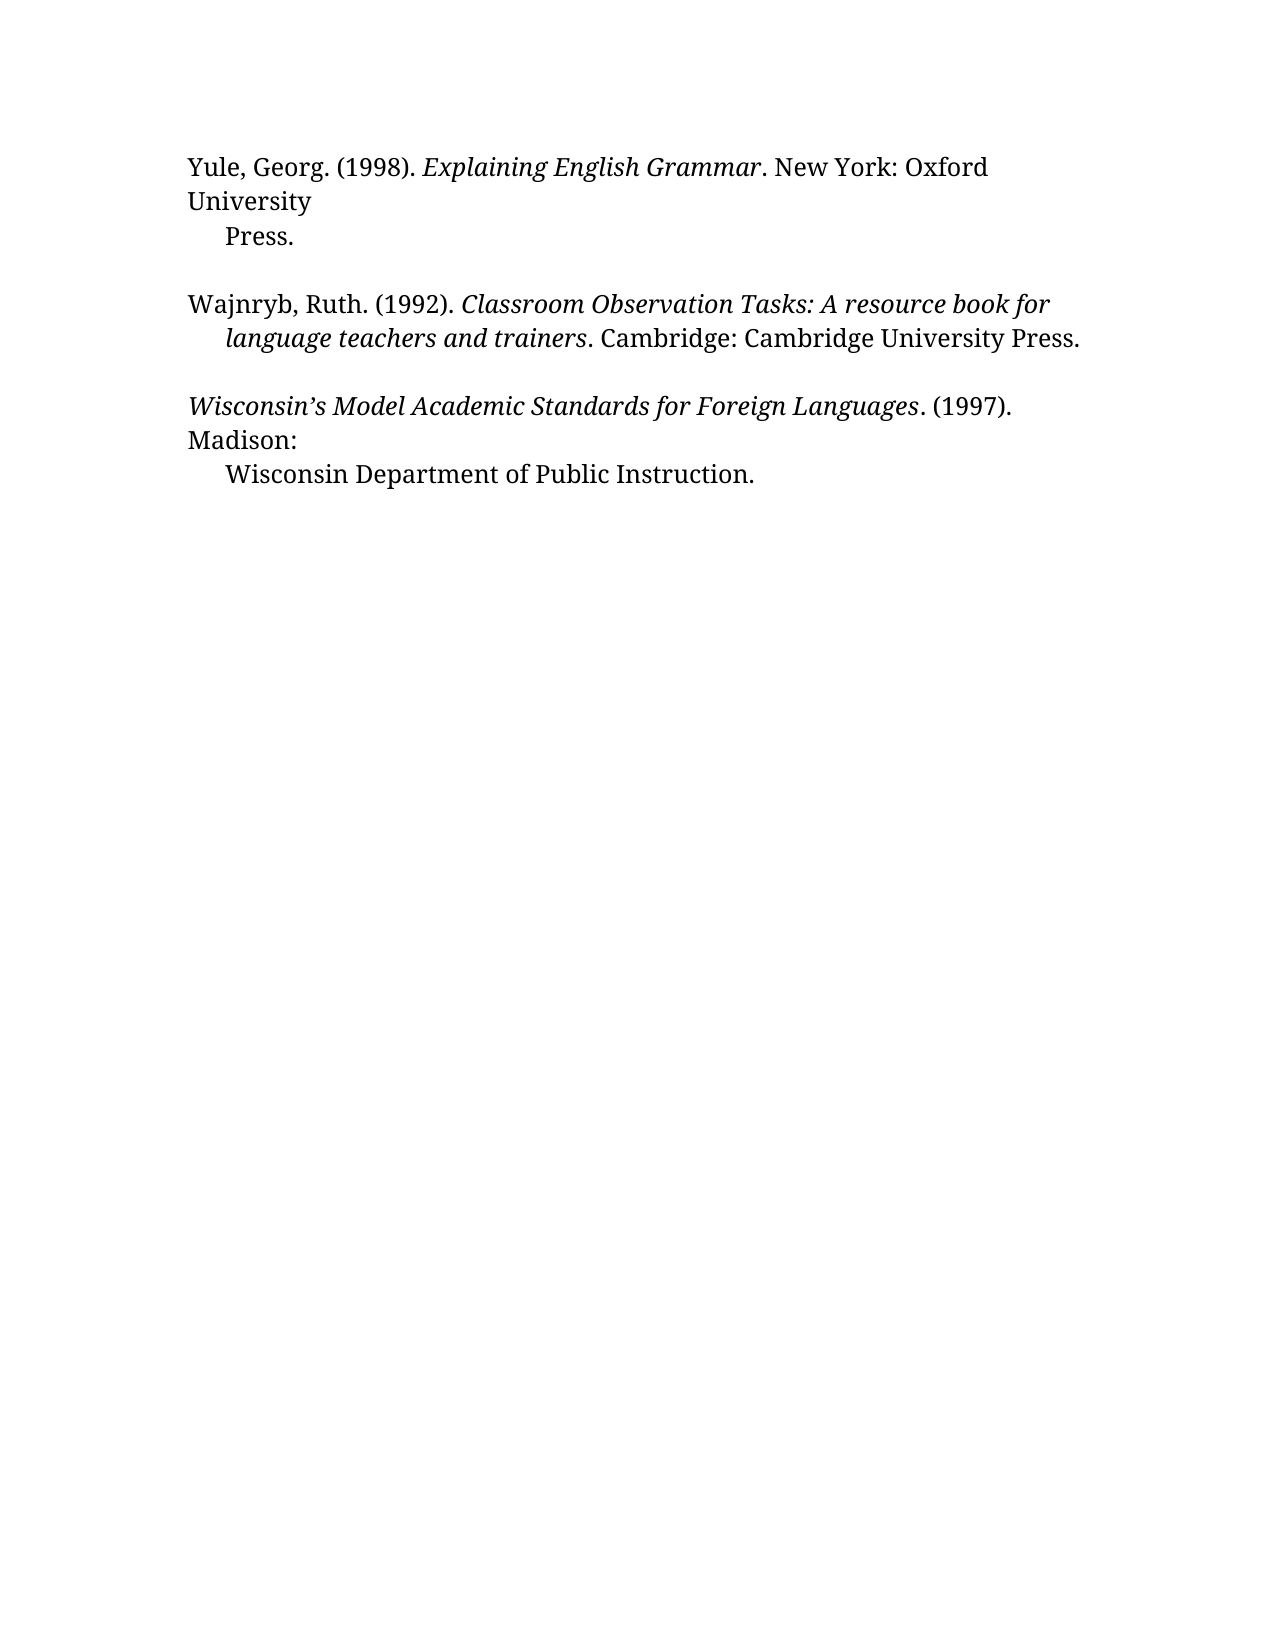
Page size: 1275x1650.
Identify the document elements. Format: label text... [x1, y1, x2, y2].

text Wisconsin’s Model Academic Standards for Foreign Languages. (1997). Madison: [187, 388, 1087, 457]
text Yule, Georg. (1998). Explaining English Grammar. New York: Oxford University [187, 150, 1087, 218]
text Wajnryb, Ruth. (1992). Classroom Observation Tasks: A resource book for language teachers and trainers. Cambridge: Cambridge University Press. [187, 286, 1087, 354]
text Press. [187, 218, 1087, 252]
text Wisconsin Department of Public Instruction. [187, 457, 1087, 491]
